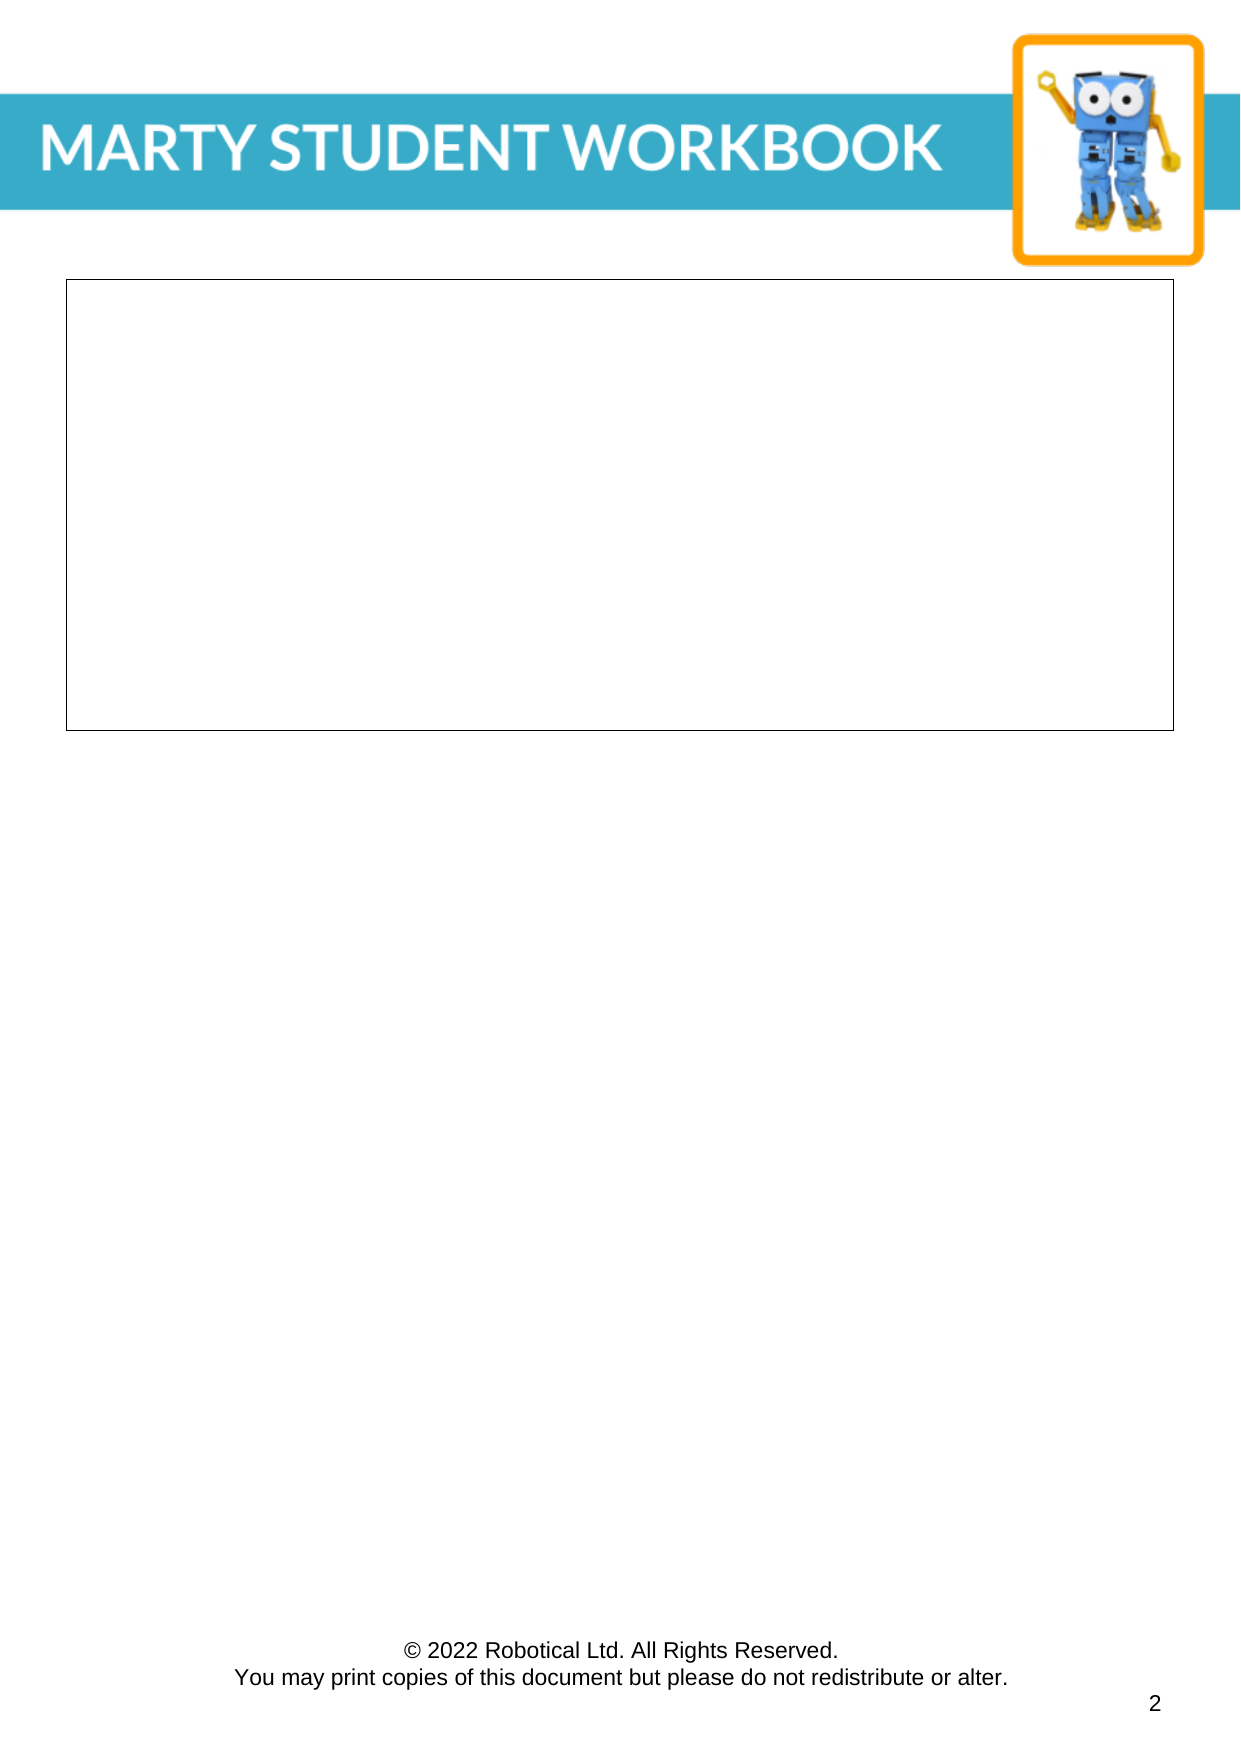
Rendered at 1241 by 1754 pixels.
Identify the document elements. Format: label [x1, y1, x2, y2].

table_header [67, 280, 1173, 729]
picture [0, 18, 1241, 280]
